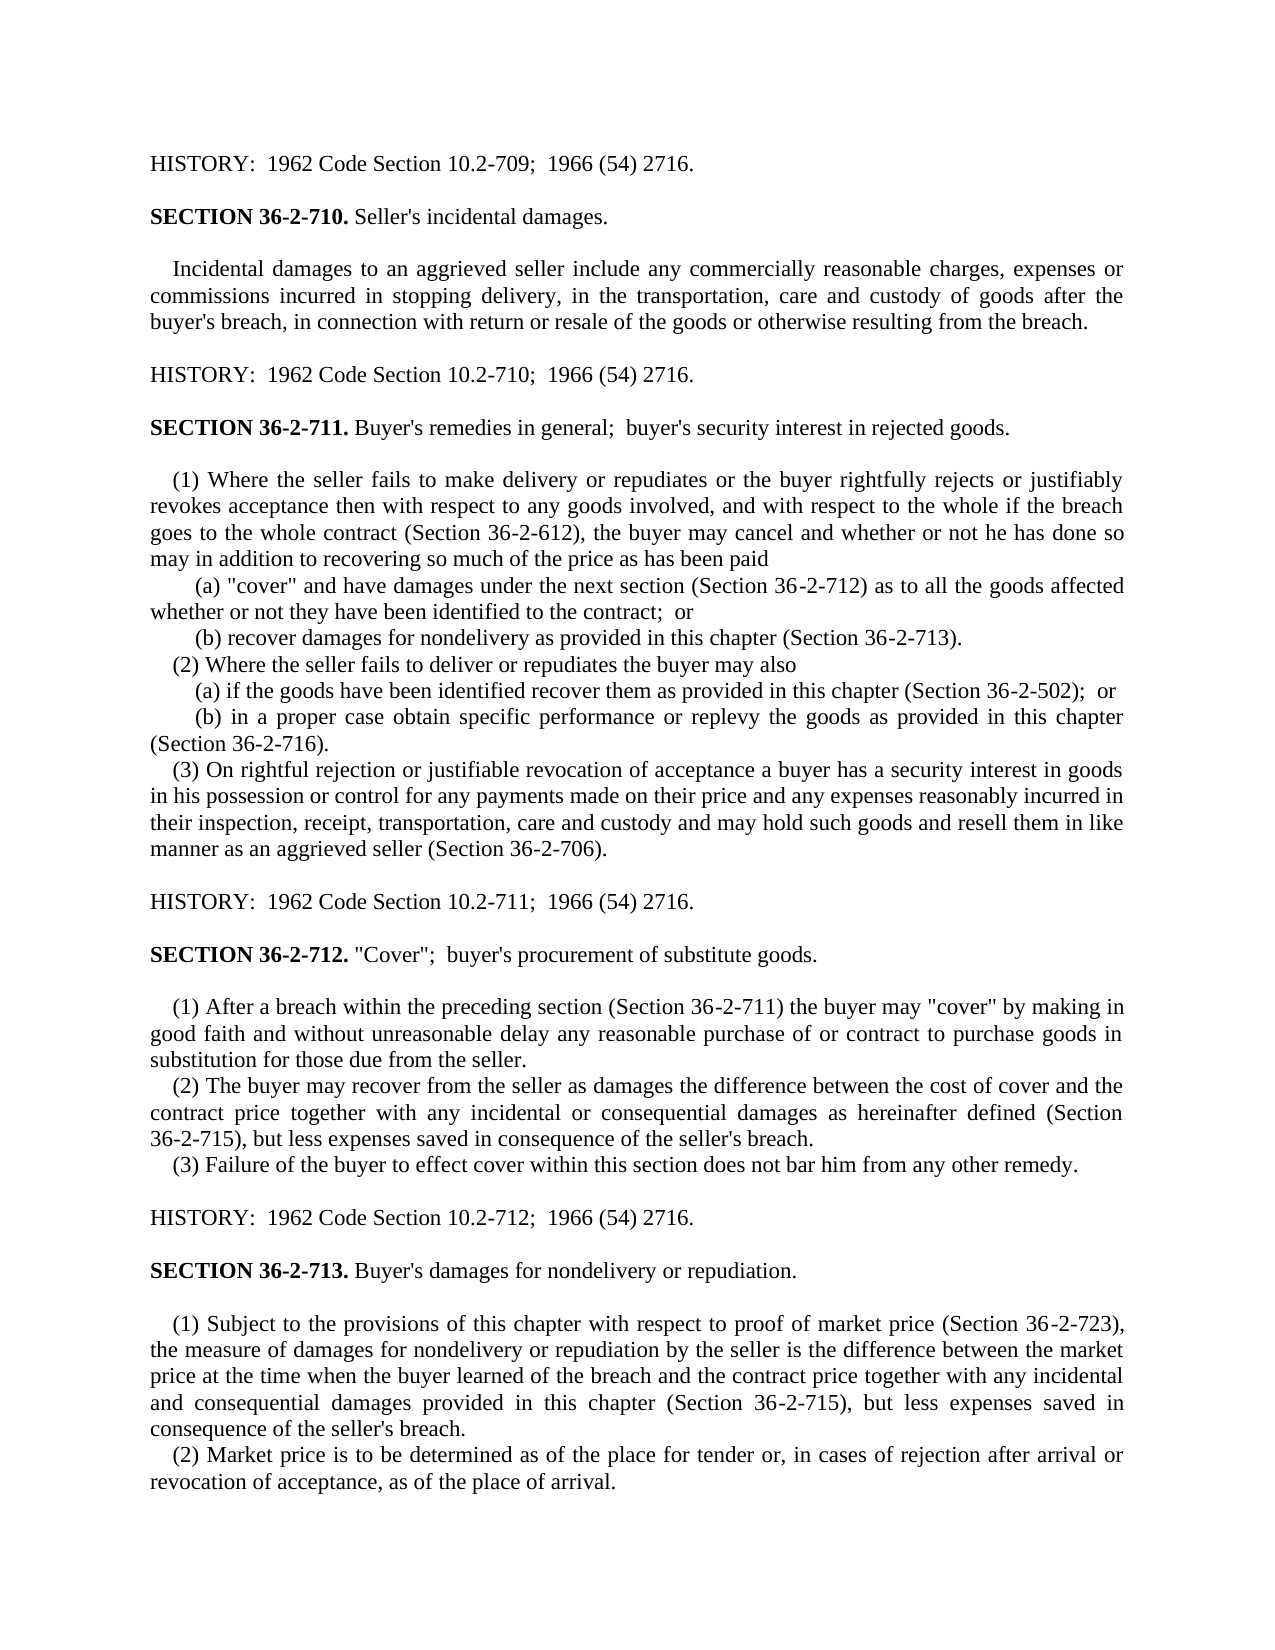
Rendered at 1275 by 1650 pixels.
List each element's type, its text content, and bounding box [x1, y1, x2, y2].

text (2) The buyer may recover from the seller as damages the difference between the cost of cover and the contract price together with any incidental or consequential damages as hereinafter defined (Section 36-2-715), but less expenses saved in consequence of the seller's breach. [150, 1072, 1125, 1151]
text (1) After a breach within the preceding section (Section 36-2-711) the buyer may "cover" by making in good faith and without unreasonable delay any reasonable purchase of or contract to purchase goods in substitution for those due from the seller. [150, 993, 1125, 1072]
text HISTORY: 1962 Code Section 10.2-710; 1966 (54) 2716. [150, 361, 1125, 387]
text HISTORY: 1962 Code Section 10.2-712; 1966 (54) 2716. [150, 1204, 1125, 1231]
text (a) if the goods have been identified recover them as provided in this chapter (Section 36-2-502); or [150, 677, 1125, 703]
text HISTORY: 1962 Code Section 10.2-709; 1966 (54) 2716. [150, 150, 1125, 176]
text SECTION 36-2-712. "Cover"; buyer's procurement of substitute goods. [150, 941, 1125, 967]
text (2) Where the seller fails to deliver or repudiates the buyer may also [150, 651, 1125, 677]
text HISTORY: 1962 Code Section 10.2-711; 1966 (54) 2716. [150, 888, 1125, 914]
text (3) Failure of the buyer to effect cover within this section does not bar him from any other remedy. [150, 1151, 1125, 1178]
text SECTION 36-2-710. Seller's incidental damages. [150, 203, 1125, 229]
text (a) "cover" and have damages under the next section (Section 36-2-712) as to all the goods affected whether or not they have been identified to the contract; or [150, 572, 1125, 624]
text SECTION 36-2-711. Buyer's remedies in general; buyer's security interest in rejected goods. [150, 413, 1125, 440]
text (2) Market price is to be determined as of the place for tender or, in cases of rejection after arrival or revocation of acceptance, as of the place of arrival. [150, 1441, 1125, 1494]
text SECTION 36-2-713. Buyer's damages for nondelivery or repudiation. [150, 1257, 1125, 1283]
text (1) Where the seller fails to make delivery or repudiates or the buyer rightfully rejects or justifiably revokes acceptance then with respect to any goods involved, and with respect to the whole if the breach goes to the whole contract (Section 36-2-612), the buyer may cancel and whether or not he has done so may in addition to recovering so much of the price as has been paid [150, 466, 1125, 572]
text Incidental damages to an aggrieved seller include any commercially reasonable charges, expenses or commissions incurred in stopping delivery, in the transportation, care and custody of goods after the buyer's breach, in connection with return or resale of the goods or otherwise resulting from the breach. [150, 255, 1125, 334]
text (b) recover damages for nondelivery as provided in this chapter (Section 36-2-713). [150, 624, 1125, 651]
text (3) On rightful rejection or justifiable revocation of acceptance a buyer has a security interest in goods in his possession or control for any payments made on their price and any expenses reasonably incurred in their inspection, receipt, transportation, care and custody and may hold such goods and resell them in like manner as an aggrieved seller (Section 36-2-706). [150, 756, 1125, 862]
text (b) in a proper case obtain specific performance or replevy the goods as provided in this chapter (Section 36-2-716). [150, 703, 1125, 756]
text (1) Subject to the provisions of this chapter with respect to proof of market price (Section 36-2-723), the measure of damages for nondelivery or repudiation by the seller is the difference between the market price at the time when the buyer learned of the breach and the contract price together with any incidental and consequential damages provided in this chapter (Section 36-2-715), but less expenses saved in consequence of the seller's breach. [150, 1309, 1125, 1441]
